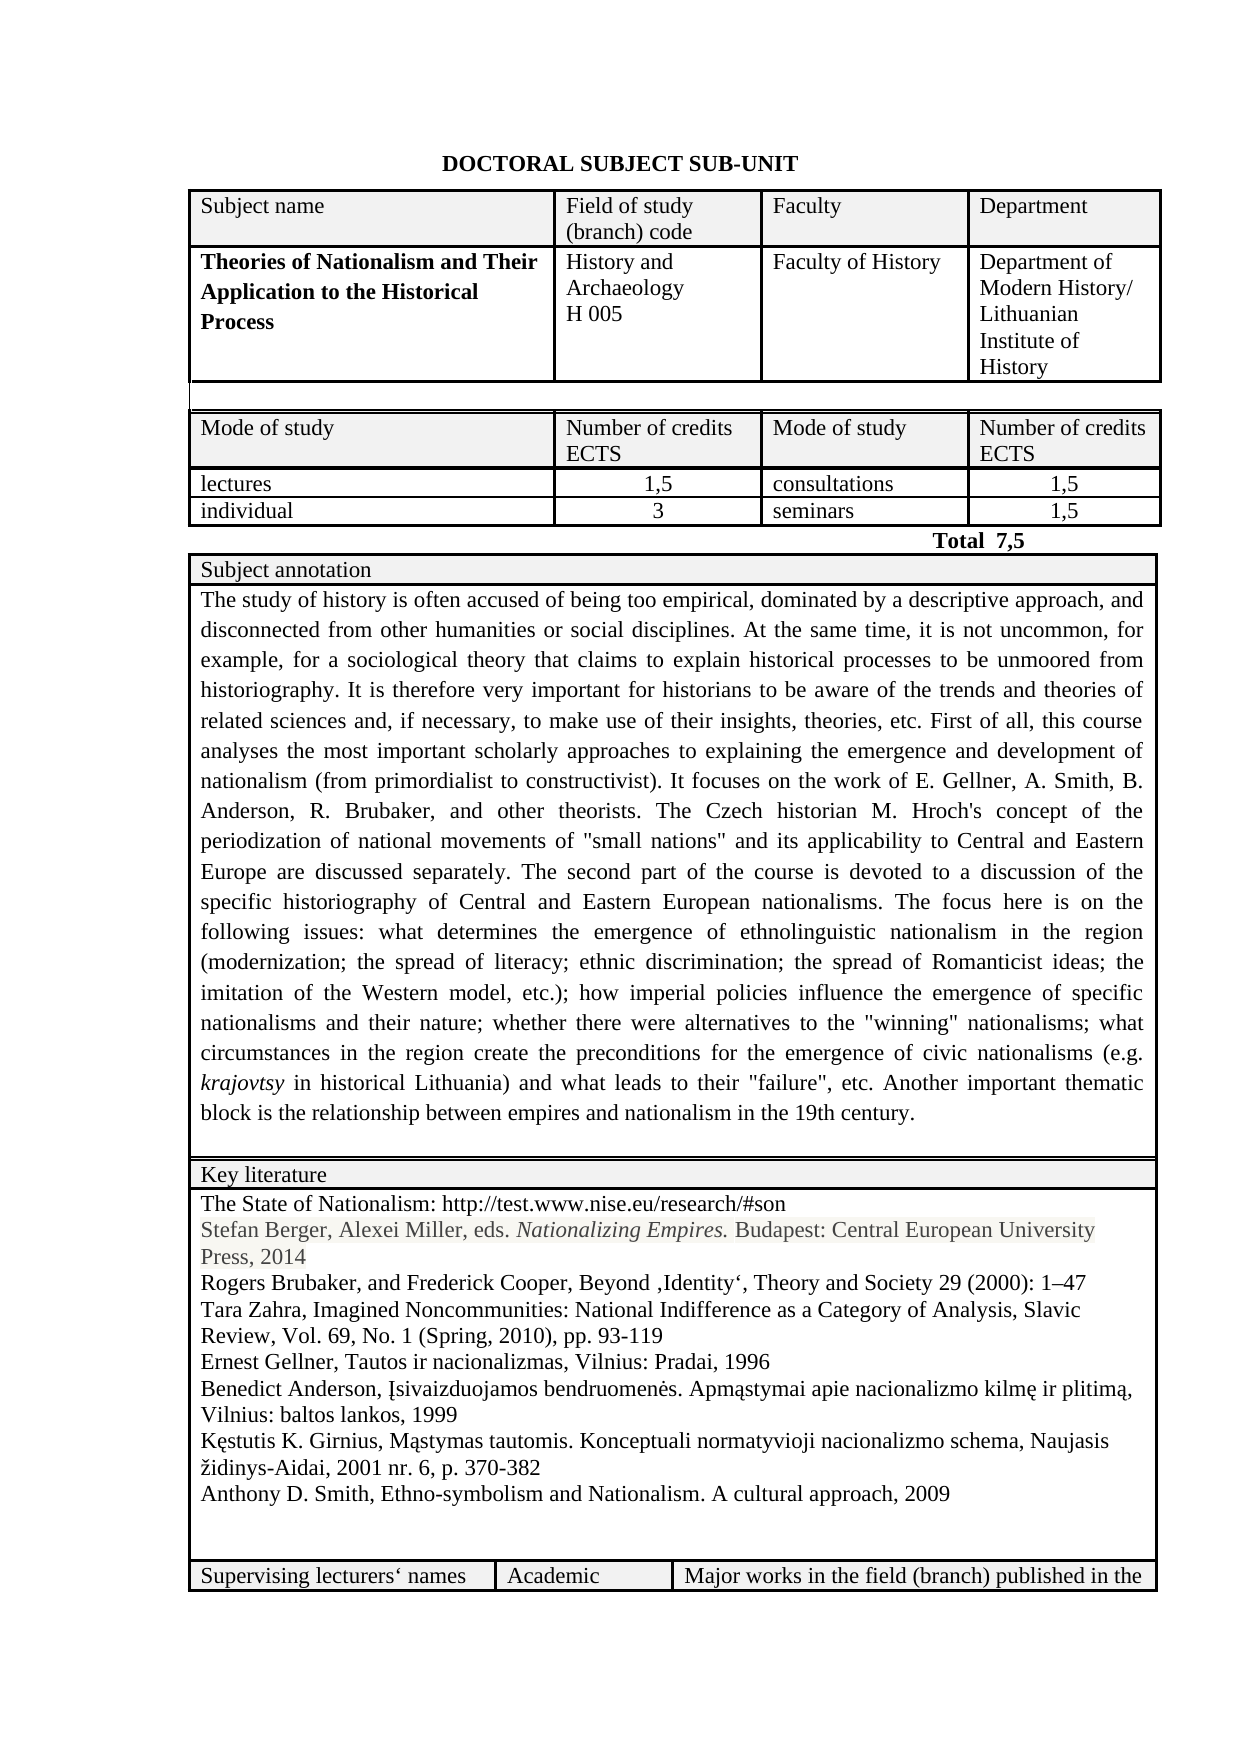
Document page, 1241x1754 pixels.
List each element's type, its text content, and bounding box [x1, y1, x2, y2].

table_header Subject annotation [191, 556, 1155, 583]
table_cell Number of credits ECTS [970, 414, 1159, 466]
table_header Subject name [191, 192, 553, 245]
table_cell 1,5 [556, 470, 760, 496]
table_cell individual [191, 498, 553, 524]
table_cell consultations [763, 470, 967, 496]
table_cell 1,5 [970, 470, 1159, 496]
text DOCTORAL SUBJECT SUB-UNIT [187, 150, 1053, 176]
table_cell Academic degree [497, 1562, 671, 1589]
table_cell The study of history is often accused of being too empirical, dominated by a descriptive approach, and disconnected from other humanities or social disciplines. At the same time, it is not uncommon, for example, for a sociological theory that claims to explain historical processes to be unmoored from historiography. It is therefore very important for historians to be aware of the trends and theories of related sciences and, if necessary, to make use of their insights, theories, etc. First of all, this course analyses the most important scholarly approaches to explaining the emergence and development of nationalism (from primordialist to constructivist). It focuses on the work of E. Gellner, A. Smith, B. Anderson, R. Brubaker, and other theorists. The Czech historian M. Hroch's concept of the periodization of national movements of "small nations" and its applicability to Central and Eastern Europe are discussed separately. The second part of the course is devoted to a discussion of the specific historiography of Central and Eastern European nationalisms. The focus here is on the following issues: what determines the emergence of ethnolinguistic nationalism in the region (modernization; the spread of literacy; ethnic discrimination; the spread of Romanticist ideas; the imitation of the Western model, etc.); how imperial policies influence the emergence of specific nationalisms and their nature; whether there were alternatives to the "winning" nationalisms; what circumstances in the region create the preconditions for the emergence of civic nationalisms (e.g. krajovtsy in historical Lithuania) and what leads to their "failure", etc. Another important thematic block is the relationship between empires and nationalism in the 19th century. [191, 586, 1155, 1156]
table_cell [190, 381, 1160, 409]
table_cell Faculty of History [763, 248, 967, 379]
table_header Field of study (branch) code [556, 192, 760, 245]
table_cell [191, 1562, 494, 1589]
table_cell Mode of study [763, 414, 967, 466]
table_cell Key literature [191, 1161, 1155, 1187]
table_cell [674, 1562, 1155, 1589]
table_cell Mode of study [191, 414, 553, 466]
table_cell Number of credits ECTS [556, 414, 760, 466]
text Total 7,5 [187, 527, 1053, 553]
table_header Department [970, 192, 1159, 245]
table_header Faculty [763, 192, 967, 245]
table_cell The State of Nationalism: http://test.www.nise.eu/research/#son Stefan Berger, Alexei Miller, eds. Nationalizing Empires. Budapest: Central European University Press, 2014 Rogers Brubaker, and Frederick Cooper, Beyond ‚Identity‘, Theory and Society 29 (2000): 1–47 Tara Zahra, Imagined Noncommunities: National Indifference as a Category of Analysis, Slavic Review, Vol. 69, No. 1 (Spring, 2010), pp. 93-119 Ernest Gellner, Tautos ir nacionalizmas, Vilnius: Pradai, 1996 Benedict Anderson, Įsivaizduojamos bendruomenės. Apmąstymai apie nacionalizmo kilmę ir plitimą, Vilnius: baltos lankos, 1999 Kęstutis K. Girnius, Mąstymas tautomis. Konceptuali normatyvioji nacionalizmo schema, Naujasis židinys-Aidai, 2001 nr. 6, p. 370-382 Anthony D. Smith, Ethno-symbolism and Nationalism. A cultural approach, 2009 [191, 1190, 1155, 1559]
table_cell 3 [556, 498, 760, 524]
table_cell History and Archaeology H 005 [556, 248, 760, 379]
table_cell lectures [191, 470, 553, 496]
table_cell 1,5 [970, 498, 1159, 524]
table_cell Department of Modern History/ Lithuanian Institute of History [970, 248, 1159, 379]
table_cell Theories of Nationalism and Their Application to the Historical Process [191, 248, 553, 379]
table_cell seminars [763, 498, 967, 524]
